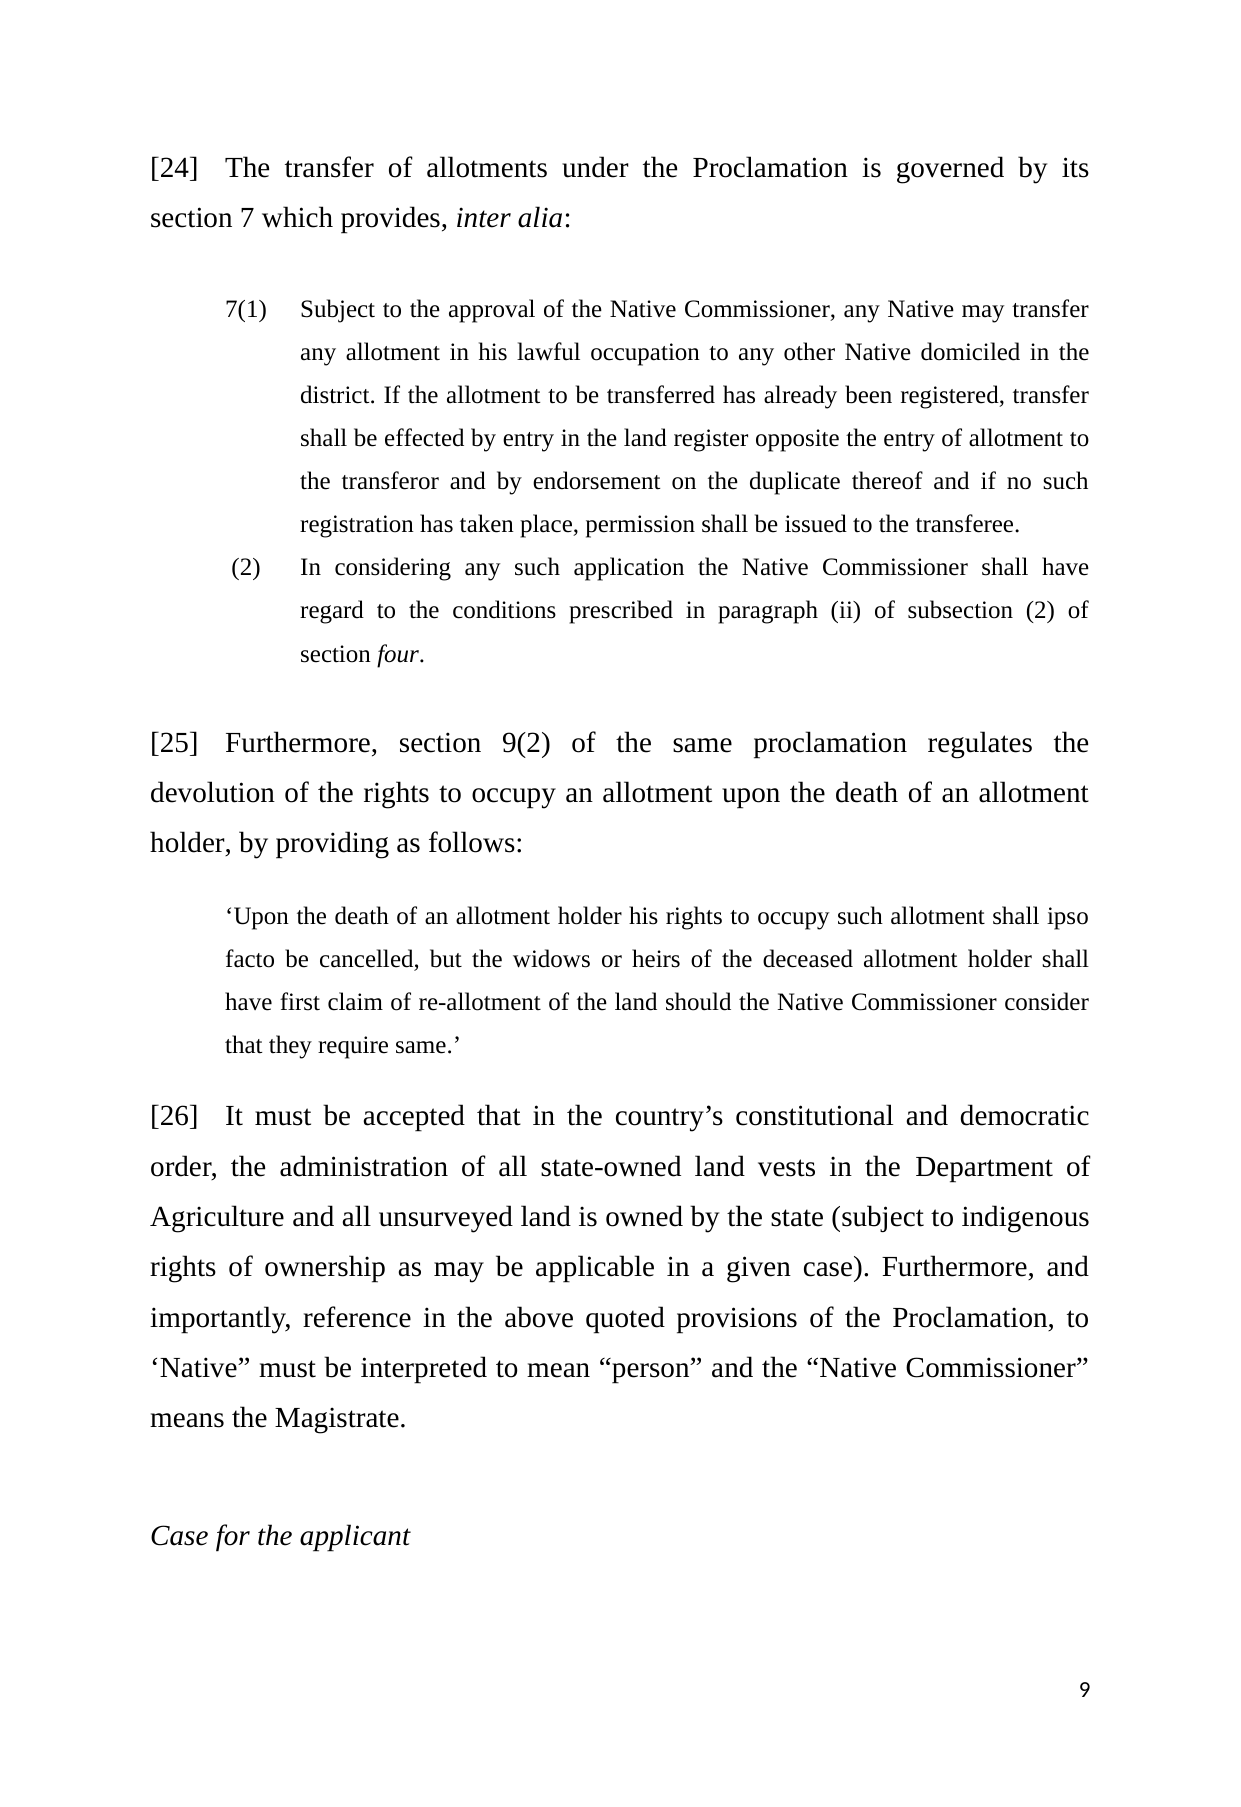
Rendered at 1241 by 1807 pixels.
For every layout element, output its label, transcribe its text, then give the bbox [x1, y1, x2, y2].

text 7(1) Subject to the approval of the Native Commissioner, any Native may transfer any allotment in his lawful occupation to any other Native domiciled in the district. If the allotment to be transferred has already been registered, transfer shall be effected by entry in the land register opposite the entry of allotment to the transferor and by endorsement on the duplicate thereof and if no such registration has taken place, permission shall be issued to the transferee. [225, 294, 1090, 538]
text [24] The transfer of allotments under the Proclamation is governed by its section 7 which provides, inter alia: [150, 150, 1090, 234]
text ‘Upon the death of an allotment holder his rights to occupy such allotment shall ipso facto be cancelled, but the widows or heirs of the deceased allotment holder shall have first claim of re-allotment of the land should the Native Commissioner consider that they require same.’ [225, 901, 1090, 1059]
text [25] Furthermore, section 9(2) of the same proclamation regulates the devolution of the rights to occupy an allotment upon the death of an allotment holder, by providing as follows: [150, 725, 1090, 859]
text Case for the applicant [150, 1518, 1090, 1551]
text (2) In considering any such application the Native Commissioner shall have regard to the conditions prescribed in paragraph (ii) of subsection (2) of section four. [225, 552, 1090, 667]
text [26] It must be accepted that in the country’s constitutional and democratic order, the administration of all state-owned land vests in the Department of Agriculture and all unsurveyed land is owned by the state (subject to indigenous rights of ownership as may be applicable in a given case). Furthermore, and importantly, reference in the above quoted provisions of the Proclamation, to ‘Native” must be interpreted to mean “person” and the “Native Commissioner” means the Magistrate. [150, 1098, 1090, 1434]
